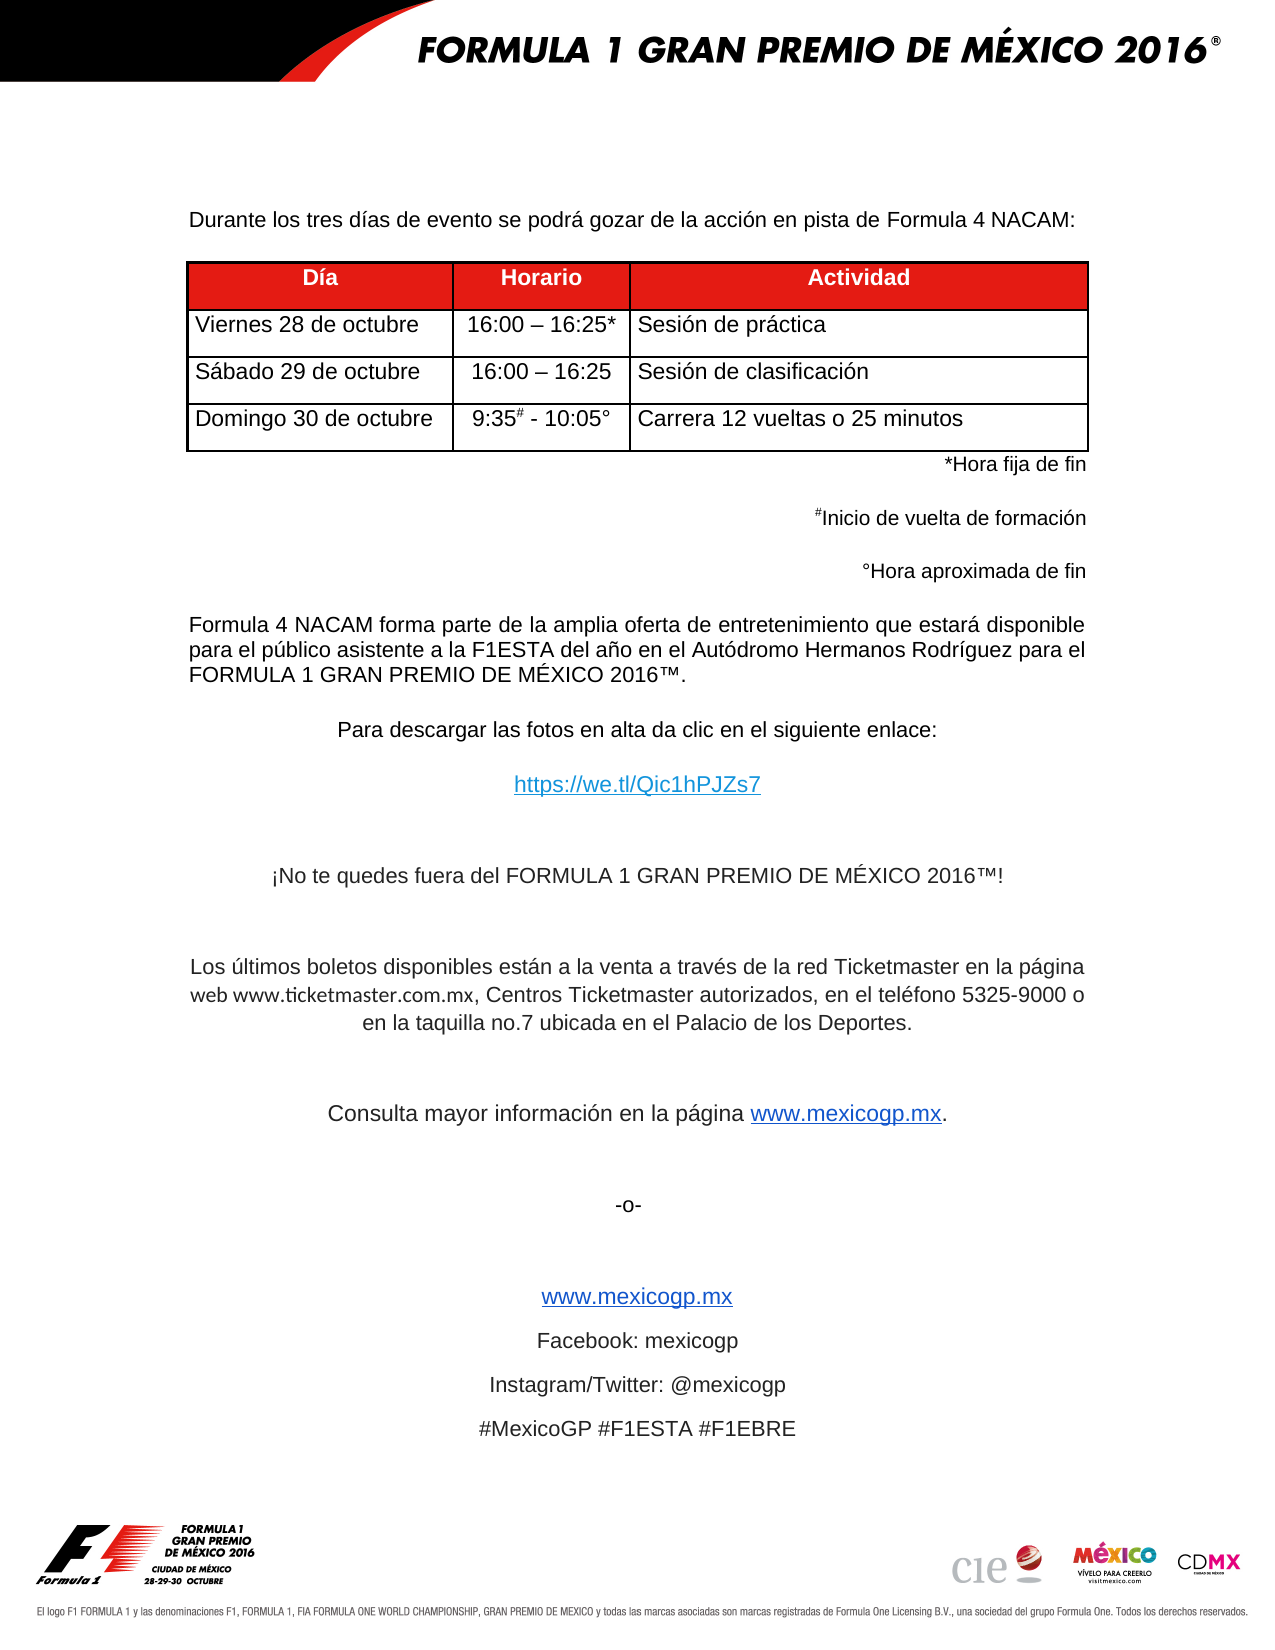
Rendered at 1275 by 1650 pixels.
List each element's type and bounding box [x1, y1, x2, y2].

picture [0, 0, 1275, 1650]
table_header [166, 148, 1109, 1502]
